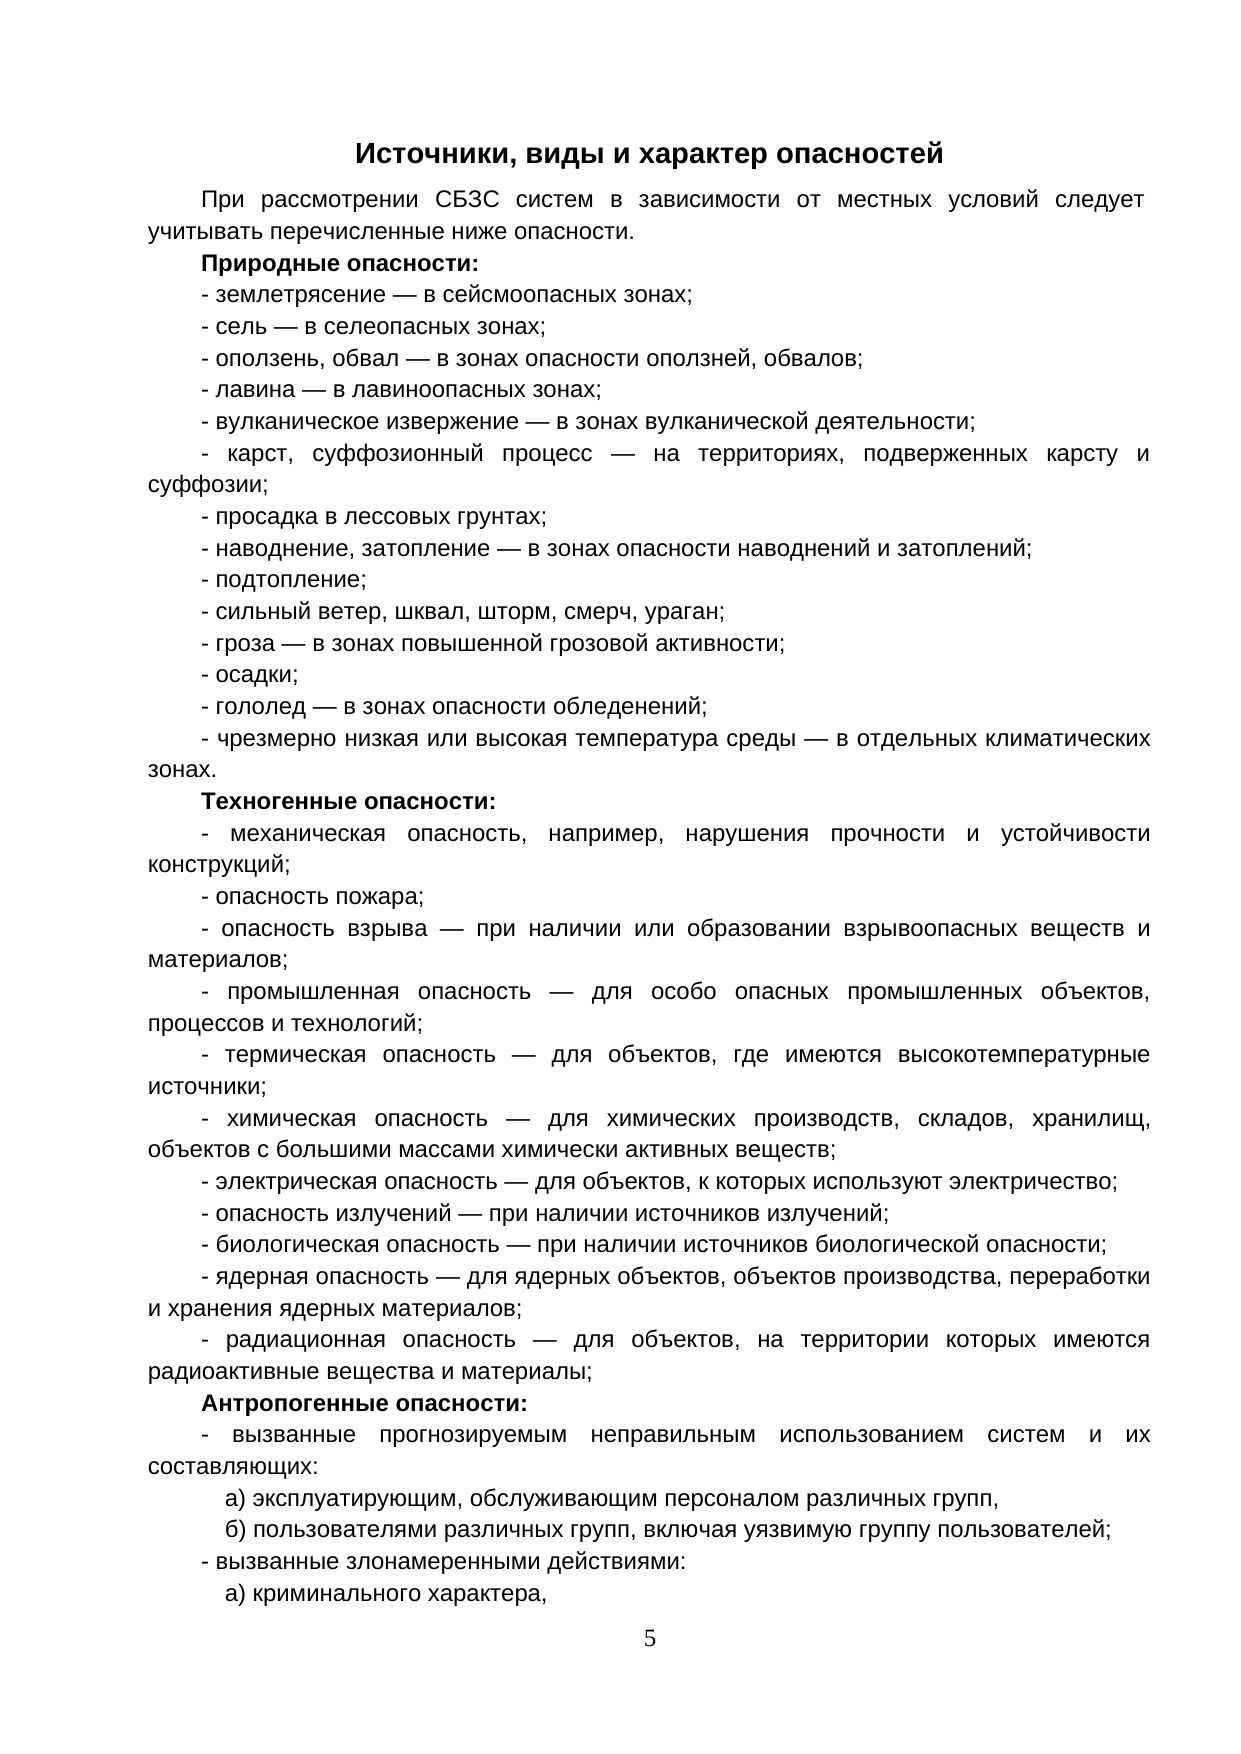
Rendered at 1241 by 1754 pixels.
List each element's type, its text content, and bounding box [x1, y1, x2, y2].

text - гроза — в зонах повышенной грозовой активности; [148, 628, 1152, 656]
text - опасность взрыва — при наличии или образовании взрывоопасных веществ и материалов; [148, 913, 1152, 973]
text - карст, суффозионный процесс — на территориях, подверженных карсту и суффозии; [148, 438, 1152, 498]
text - механическая опасность, например, нарушения прочности и устойчивости конструкций; [148, 818, 1152, 878]
text - промышленная опасность — для особо опасных промышленных объектов, процессов и технологий; [148, 977, 1152, 1036]
text - химическая опасность — для химических производств, складов, хранилищ, объектов с большими массами химически активных веществ; [148, 1103, 1152, 1163]
text Антропогенные опасности: [148, 1388, 1146, 1416]
text - землетрясение — в сейсмоопасных зонах; [148, 280, 1152, 308]
text - подтопление; [148, 565, 1152, 593]
text Техногенные опасности: [148, 787, 1146, 814]
text Природные опасности: [148, 248, 1146, 276]
text - вулканическое извержение — в зонах вулканической деятельности; [148, 407, 1152, 434]
text - опасность пожара; [148, 882, 1152, 909]
text а) криминального характера, [148, 1578, 1152, 1606]
text - лавина — в лавиноопасных зонах; [148, 375, 1152, 403]
text - вызванные прогнозируемым неправильным использованием систем и их составляющих: [148, 1420, 1152, 1479]
text - наводнение, затопление — в зонах опасности наводнений и затоплений; [148, 533, 1152, 561]
text - чрезмерно низкая или высокая температура среды — в отдельных климатических зонах. [148, 723, 1152, 783]
text При рассмотрении СБЗС систем в зависимости от местных условий следует учитывать перечисленные ниже опасности. [148, 185, 1146, 244]
text - гололед — в зонах опасности обледенений; [148, 692, 1152, 719]
text - биологическая опасность — при наличии источников биологической опасности; [148, 1230, 1152, 1258]
text - сильный ветер, шквал, шторм, смерч, ураган; [148, 597, 1152, 624]
text - ядерная опасность — для ядерных объектов, объектов производства, переработки и хранения ядерных материалов; [148, 1262, 1152, 1321]
text - радиационная опасность — для объектов, на территории которых имеются радиоактивные вещества и материалы; [148, 1325, 1152, 1384]
text - вызванные злонамеренными действиями: [148, 1547, 1152, 1574]
text а) эксплуатирующим, обслуживающим персоналом различных групп, [148, 1483, 1152, 1511]
text - опасность излучений — при наличии источников излучений; [148, 1198, 1152, 1226]
text - осадки; [148, 660, 1152, 688]
text - просадка в лессовых грунтах; [148, 502, 1152, 529]
text Источники, виды и характер опасностей [148, 136, 1152, 169]
text - оползень, обвал — в зонах опасности оползней, обвалов; [148, 343, 1152, 371]
text - сель — в селеопасных зонах; [148, 312, 1152, 339]
text б) пользователями различных групп, включая уязвимую группу пользователей; [148, 1515, 1152, 1543]
text - электрическая опасность — для объектов, к которых используют электричество; [148, 1167, 1152, 1194]
text - термическая опасность — для объектов, где имеются высокотемпературные источники; [148, 1040, 1152, 1099]
